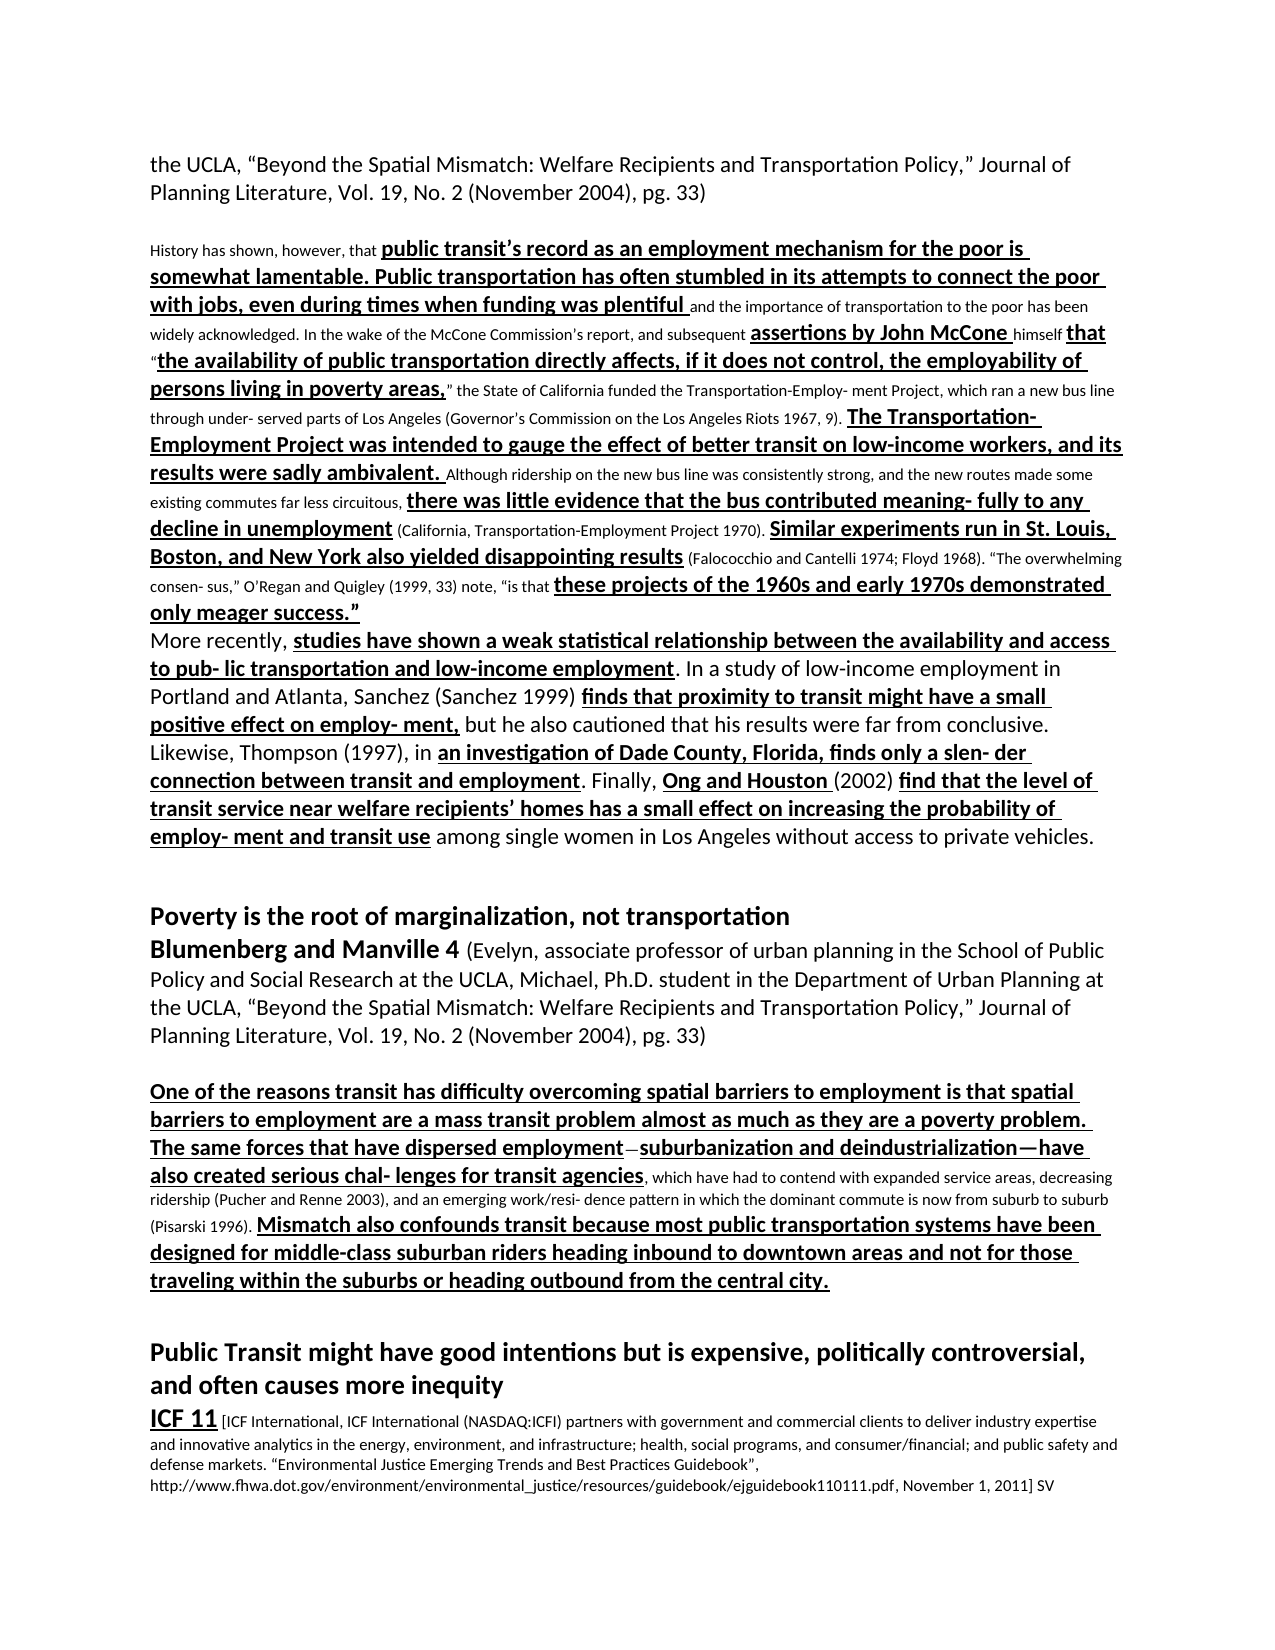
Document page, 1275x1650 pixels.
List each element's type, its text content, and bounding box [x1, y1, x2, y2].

subtitle Public Transit might have good intentions but is expensive, politically controversial, and often causes more inequity [150, 1335, 1125, 1401]
text History has shown, however, that public transit’s record as an employment mechanism for the poor is somewhat lamentable. Public transportation has often stumbled in its attempts to connect the poor with jobs, even during times when funding was plentiful and the importance of transportation to the poor has been widely acknowledged. In the wake of the McCone Commission’s report, and subsequent assertions by John McCone himself that “the availability of public transportation directly affects, if it does not control, the employability of persons living in poverty areas,” the State of California funded the Transportation-Employ- ment Project, which ran a new bus line through under- served parts of Los Angeles (Governor’s Commission on the Los Angeles Riots 1967, 9). The Transportation- Employment Project was intended to gauge the effect of better transit on low-income workers, and its results were sadly ambivalent. Although ridership on the new bus line was consistently strong, and the new routes made some existing commutes far less circuitous, there was little evidence that the bus contributed meaning- fully to any decline in unemployment (California, Transportation-Employment Project 1970). Similar experiments run in St. Louis, Boston, and New York also yielded disappointing results (Falococchio and Cantelli 1974; Floyd 1968). “The overwhelming consen- sus,” O’Regan and Quigley (1999, 33) note, “is that these projects of the 1960s and early 1970s demonstrated only meager success.” [150, 234, 1125, 626]
subtitle Poverty is the root of marginalization, not transportation [150, 899, 1125, 932]
text ICF 11 [ICF International, ICF International (NASDAQ:ICFI) partners with government and commercial clients to deliver industry expertise and innovative analytics in the energy, environment, and infrastructure; health, social programs, and consumer/financial; and public safety and defense markets. “Environmental Justice Emerging Trends and Best Practices Guidebook”, http://www.fhwa.dot.gov/environment/environmental_justice/resources/guidebook/ejguidebook110111.pdf, November 1, 2011] SV [150, 1401, 1125, 1495]
text One of the reasons transit has difficulty overcoming spatial barriers to employment is that spatial barriers to employment are a mass transit problem almost as much as they are a poverty problem. The same forces that have dispersed employment—suburbanization and deindustrialization—have also created serious chal- lenges for transit agencies, which have had to contend with expanded service areas, decreasing ridership (Pucher and Renne 2003), and an emerging work/resi- dence pattern in which the dominant commute is now from suburb to suburb (Pisarski 1996). Mismatch also confounds transit because most public transportation systems have been designed for middle-class suburban riders heading inbound to downtown areas and not for those traveling within the suburbs or heading outbound from the central city. [150, 1077, 1125, 1294]
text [150, 150, 1125, 206]
text More recently, studies have shown a weak statistical relationship between the availability and access to pub- lic transportation and low-income employment. In a study of low-income employment in Portland and Atlanta, Sanchez (Sanchez 1999) finds that proximity to transit might have a small positive effect on employ- ment, but he also cautioned that his results were far from conclusive. Likewise, Thompson (1997), in an investigation of Dade County, Florida, finds only a slen- der connection between transit and employment. Finally, Ong and Houston (2002) find that the level of transit service near welfare recipients’ homes has a small effect on increasing the probability of employ- ment and transit use among single women in Los Angeles without access to private vehicles. [150, 626, 1125, 851]
